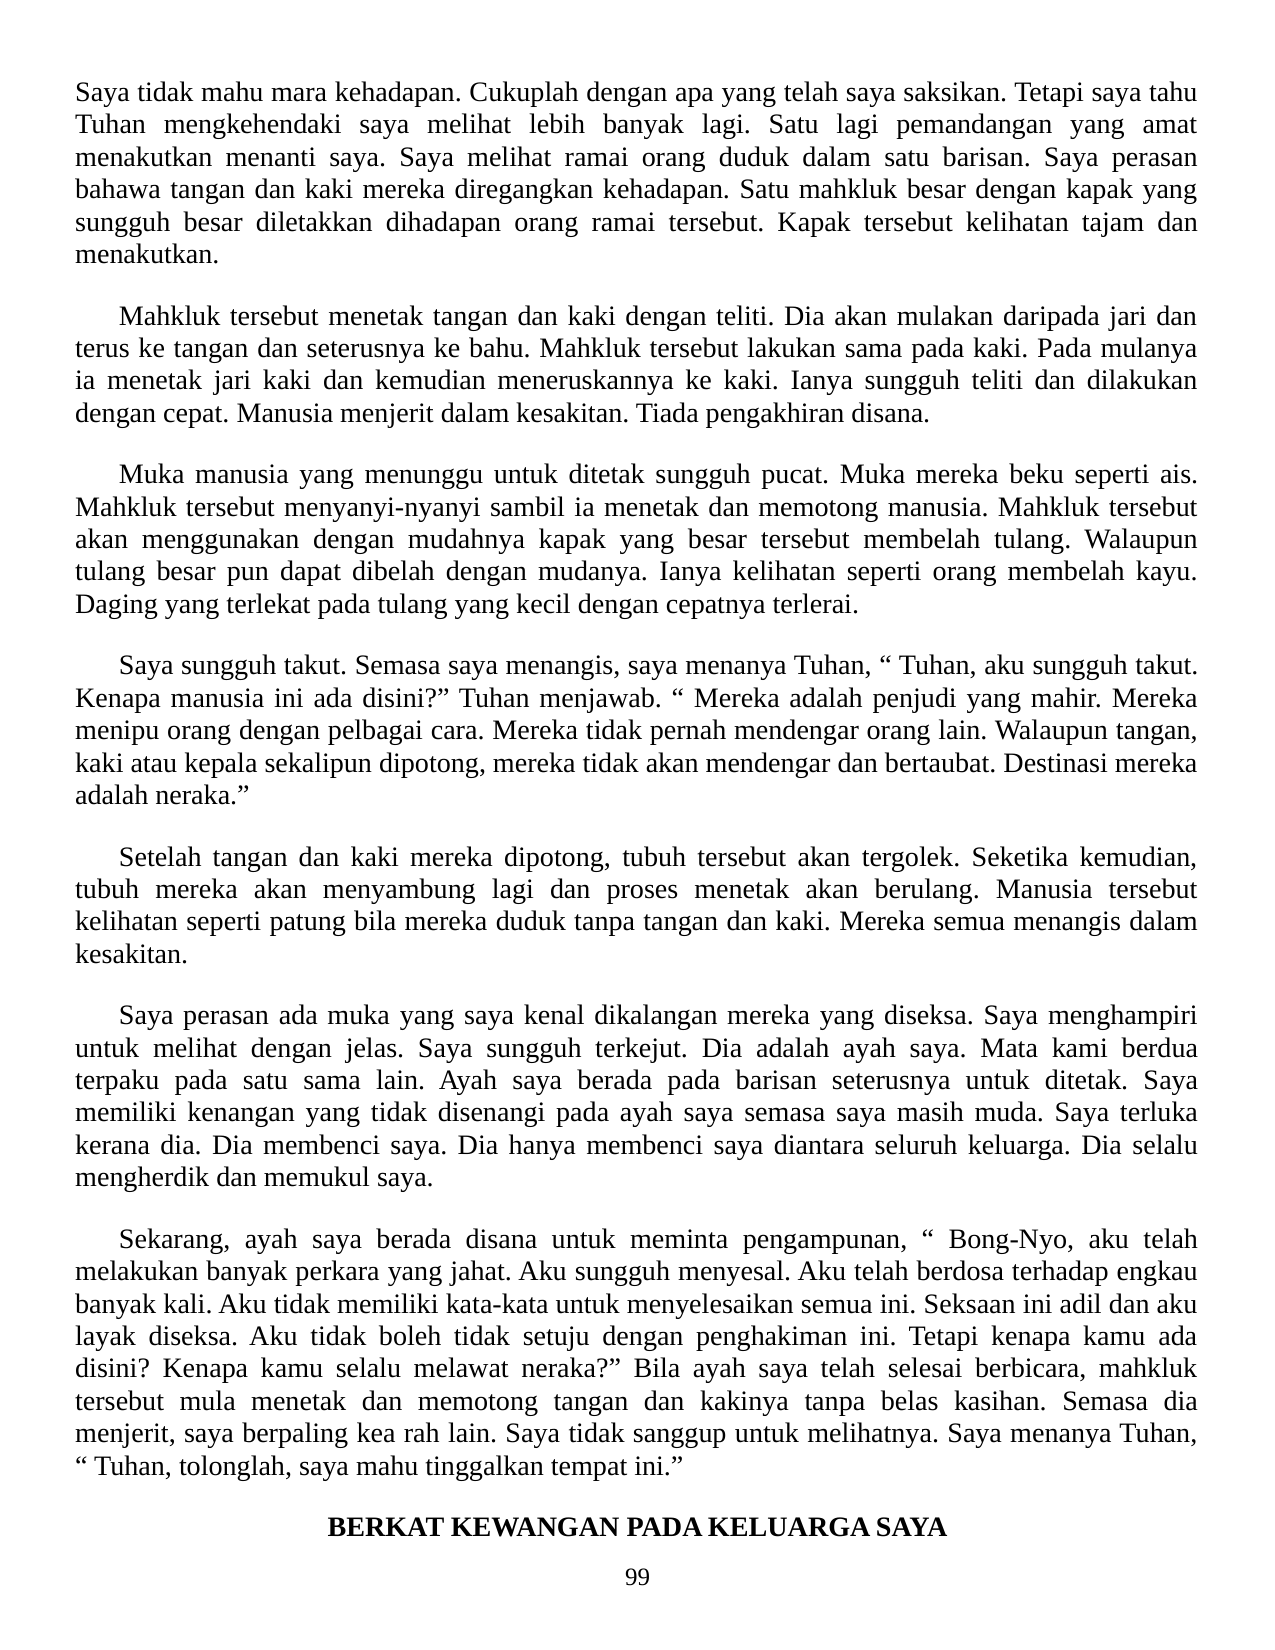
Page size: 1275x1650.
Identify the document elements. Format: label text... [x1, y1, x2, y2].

text Saya sungguh takut. Semasa saya menangis, saya menanya Tuhan, “ Tuhan, aku sungguh takut. Kenapa manusia ini ada disini?” Tuhan menjawab. “ Mereka adalah penjudi yang mahir. Mereka menipu orang dengan pelbagai cara. Mereka tidak pernah mendengar orang lain. Walaupun tangan, kaki atau kepala sekalipun dipotong, mereka tidak akan mendengar dan bertaubat. Destinasi mereka adalah neraka.” [75, 648, 1200, 810]
text Setelah tangan dan kaki mereka dipotong, tubuh tersebut akan tergolek. Seketika kemudian, tubuh mereka akan menyambung lagi dan proses menetak akan berulang. Manusia tersebut kelihatan seperti patung bila mereka duduk tanpa tangan dan kaki. Mereka semua menangis dalam kesakitan. [75, 839, 1200, 969]
text Mahkluk tersebut menetak tangan dan kaki dengan teliti. Dia akan mulakan daripada jari dan terus ke tangan dan seterusnya ke bahu. Mahkluk tersebut lakukan sama pada kaki. Pada mulanya ia menetak jari kaki dan kemudian meneruskannya ke kaki. Ianya sungguh teliti dan dilakukan dengan cepat. Manusia menjerit dalam kesakitan. Tiada pengakhiran disana. [75, 298, 1200, 428]
text BERKAT KEWANGAN PADA KELUARGA SAYA [75, 1510, 1200, 1543]
text Sekarang, ayah saya berada disana untuk meminta pengampunan, “ Bong-Nyo, aku telah melakukan banyak perkara yang jahat. Aku sungguh menyesal. Aku telah berdosa terhadap engkau banyak kali. Aku tidak memiliki kata-kata untuk menyelesaikan semua ini. Seksaan ini adil dan aku layak diseksa. Aku tidak boleh tidak setuju dengan penghakiman ini. Tetapi kenapa kamu ada disini? Kenapa kamu selalu melawat neraka?” Bila ayah saya telah selesai berbicara, mahkluk tersebut mula menetak dan memotong tangan dan kakinya tanpa belas kasihan. Semasa dia menjerit, saya berpaling kea rah lain. Saya tidak sanggup untuk melihatnya. Saya menanya Tuhan, “ Tuhan, tolonglah, saya mahu tinggalkan tempat ini.” [75, 1222, 1200, 1481]
text Muka manusia yang menunggu untuk ditetak sungguh pucat. Muka mereka beku seperti ais. Mahkluk tersebut menyanyi-nyanyi sambil ia menetak dan memotong manusia. Mahkluk tersebut akan menggunakan dengan mudahnya kapak yang besar tersebut membelah tulang. Walaupun tulang besar pun dapat dibelah dengan mudanya. Ianya kelihatan seperti orang membelah kayu. Daging yang terlekat pada tulang yang kecil dengan cepatnya terlerai. [75, 457, 1200, 619]
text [75, 75, 1200, 269]
text Saya perasan ada muka yang saya kenal dikalangan mereka yang diseksa. Saya menghampiri untuk melihat dengan jelas. Saya sungguh terkejut. Dia adalah ayah saya. Mata kami berdua terpaku pada satu sama lain. Ayah saya berada pada barisan seterusnya untuk ditetak. Saya memiliki kenangan yang tidak disenangi pada ayah saya semasa saya masih muda. Saya terluka kerana dia. Dia membenci saya. Dia hanya membenci saya diantara seluruh keluarga. Dia selalu mengherdik dan memukul saya. [75, 998, 1200, 1193]
